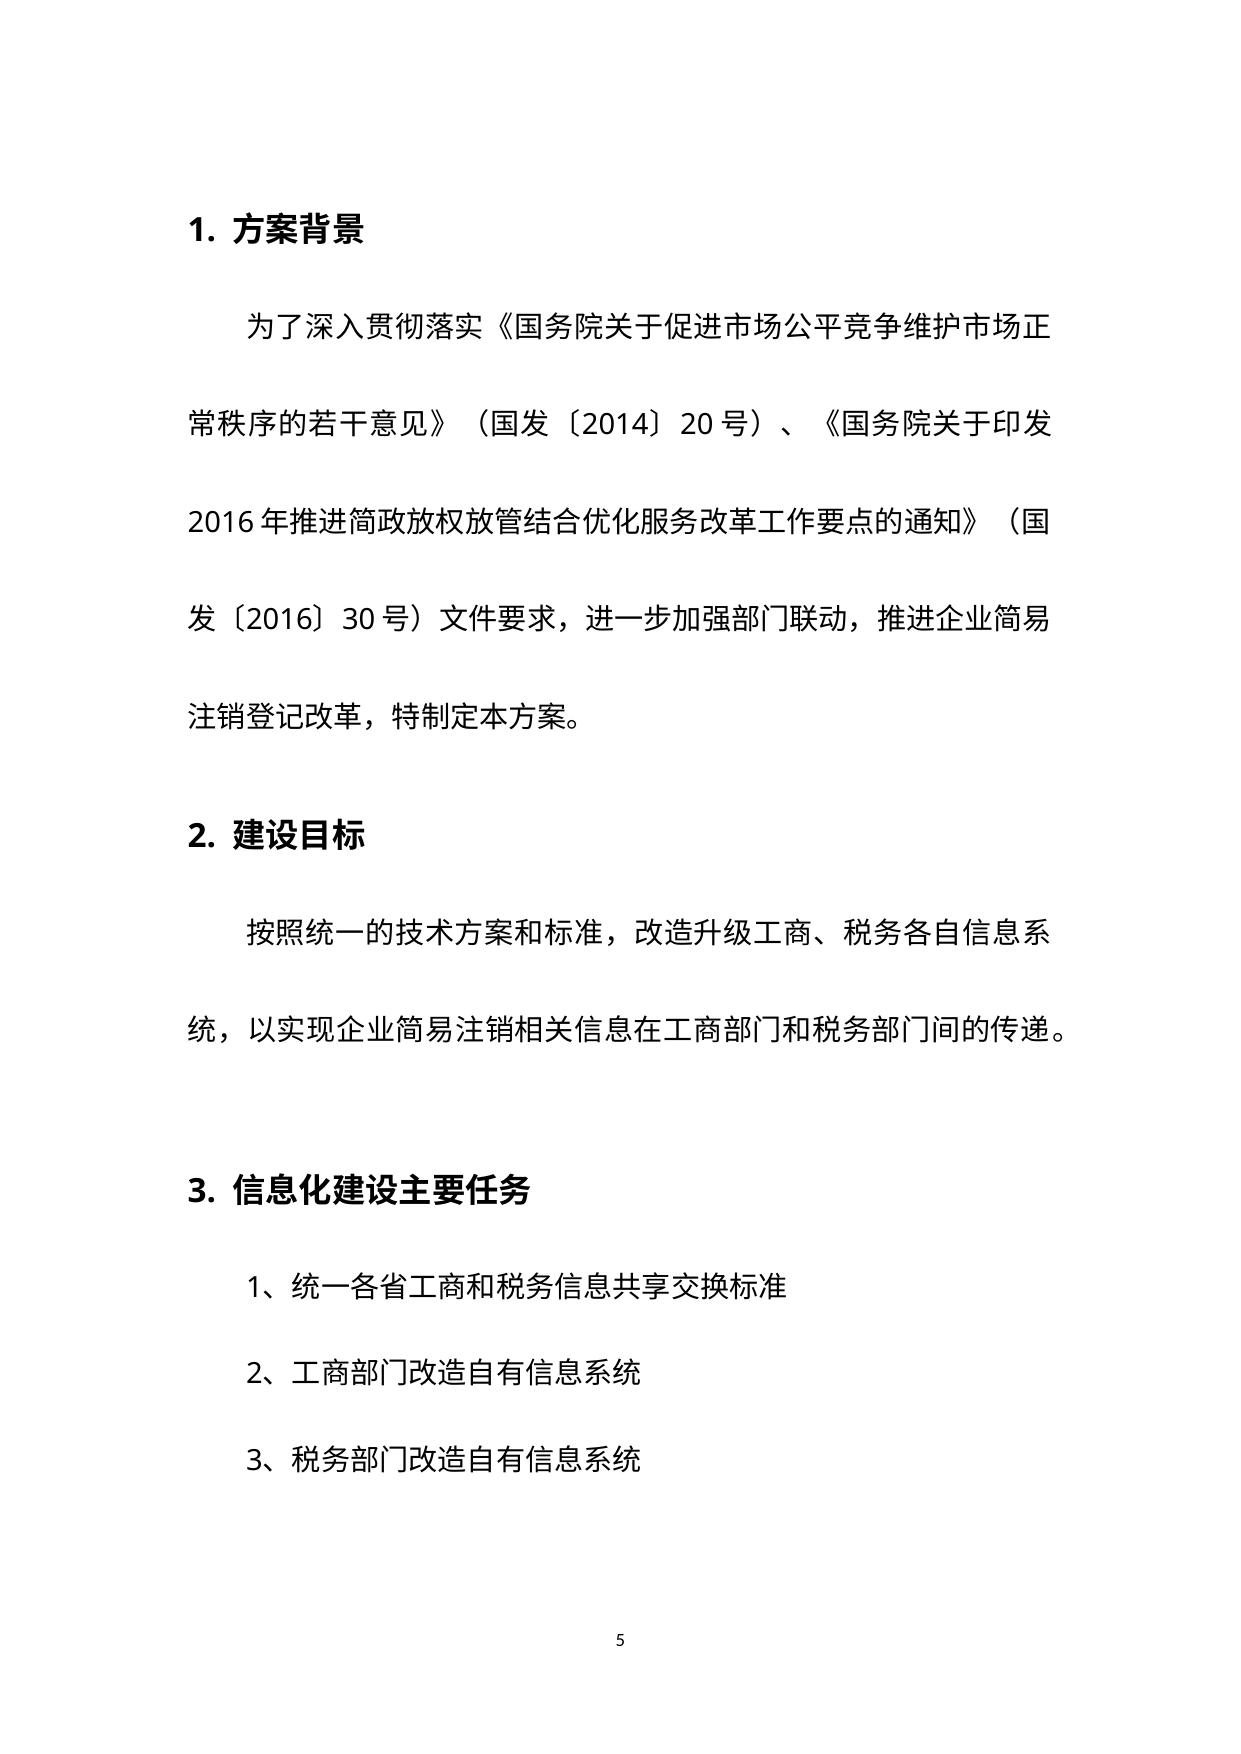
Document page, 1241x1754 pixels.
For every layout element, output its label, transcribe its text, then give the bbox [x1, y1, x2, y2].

text 为了深入贯彻落实《国务院关于促进市场公平竞争维护市场正常秩序的若干意见》（国发〔2014〕20号）、《国务院关于印发2016年推进简政放权放管结合优化服务改革工作要点的通知》（国发〔2016〕30号）文件要求，进一步加强部门联动，推进企业简易注销登记改革，特制定本方案。 [187, 292, 1053, 747]
subtitle 方案背景 [187, 194, 1053, 259]
text 1、统一各省工商和税务信息共享交换标准 [187, 1253, 1053, 1318]
text 2、工商部门改造自有信息系统 [187, 1339, 1053, 1404]
subtitle 信息化建设主要任务 [187, 1155, 1053, 1220]
subtitle 建设目标 [187, 801, 1053, 866]
text 按照统一的技术方案和标准，改造升级工商、税务各自信息系统，以实现企业简易注销相关信息在工商部门和税务部门间的传递。 [187, 898, 1053, 1109]
text 3、税务部门改造自有信息系统 [187, 1425, 1053, 1490]
